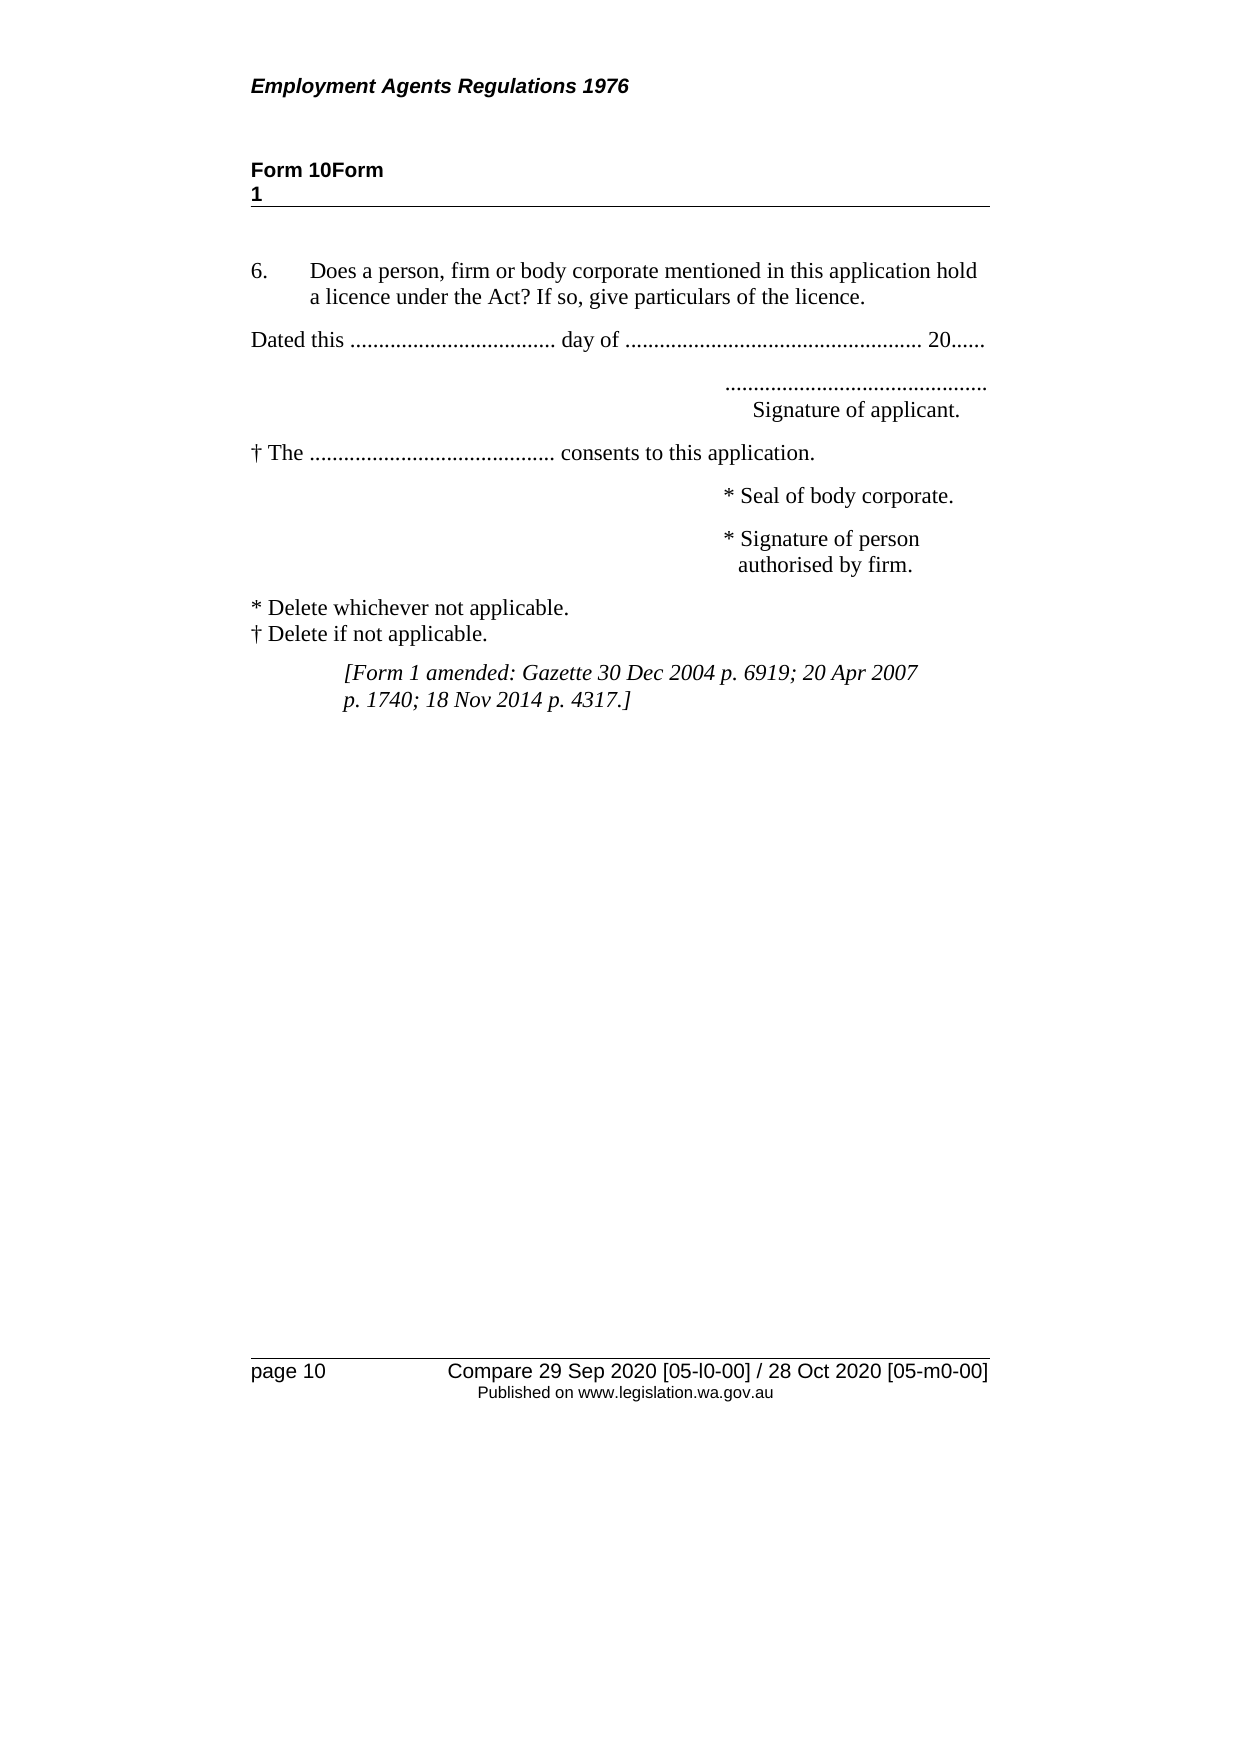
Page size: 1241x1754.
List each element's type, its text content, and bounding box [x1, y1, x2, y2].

text † The ........................................... consents to this application. [251, 439, 990, 465]
text Dated this .................................... day of .................................................... 20...... [251, 326, 990, 353]
text .............................................. Signature of applicant. [723, 369, 990, 422]
text [Form 1 amended: Gazette 30 Dec 2004 p. 6919; 20 Apr 2007 p. 1740; 18 Nov 2014 p. 4317.] [251, 659, 990, 712]
text 6. Does a person, firm or body corporate mentioned in this application hold a licence under the Act? If so, give particulars of the licence. [251, 257, 990, 309]
text * Seal of body corporate. [723, 482, 990, 508]
text * Signature of person authorised by firm. [723, 525, 990, 577]
text * Delete whichever not applicable. † Delete if not applicable. [251, 594, 990, 647]
